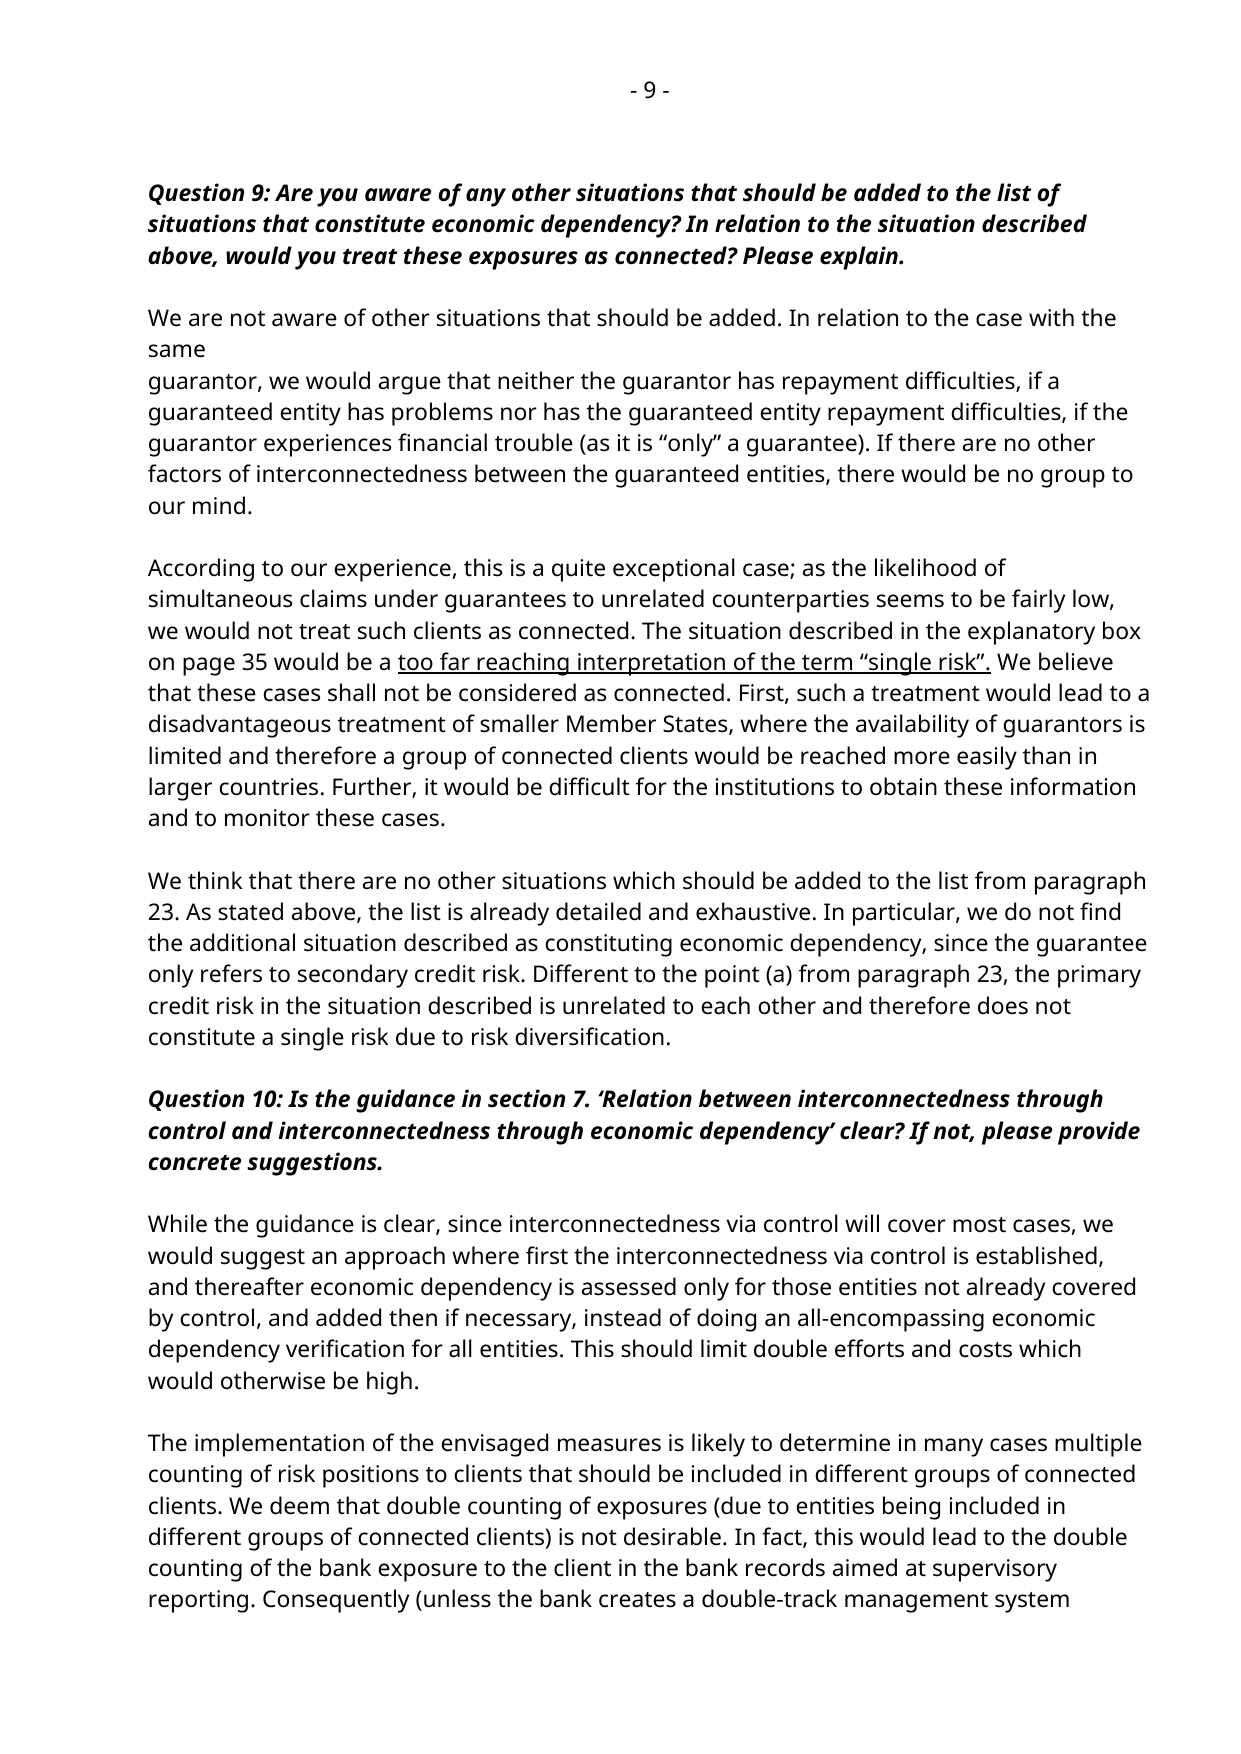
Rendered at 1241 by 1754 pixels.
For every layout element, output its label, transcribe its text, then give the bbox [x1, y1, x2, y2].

text According to our experience, this is a quite exceptional case; as the likelihood of simultaneous claims under guarantees to unrelated counterparties seems to be fairly low, we would not treat such clients as connected. The situation described in the explanatory box on page 35 would be a too far reaching interpretation of the term “single risk”. We believe that these cases shall not be considered as connected. First, such a treatment would lead to a disadvantageous treatment of smaller Member States, where the availability of guarantors is limited and therefore a group of connected clients would be reached more easily than in larger countries. Further, it would be difficult for the institutions to obtain these information and to monitor these cases. [148, 552, 1152, 833]
text guarantor, we would argue that neither the guarantor has repayment difficulties, if a guaranteed entity has problems nor has the guaranteed entity repayment difficulties, if the guarantor experiences financial trouble (as it is “only” a guarantee). If there are no other factors of interconnectedness between the guaranteed entities, there would be no group to our mind. [148, 365, 1152, 521]
text While the guidance is clear, since interconnectedness via control will cover most cases, we would suggest an approach where first the interconnectedness via control is established, and thereafter economic dependency is assessed only for those entities not already covered by control, and added then if necessary, instead of doing an all-encompassing economic [148, 1208, 1152, 1333]
text Question 10: Is the guidance in section 7. ‘Relation between interconnectedness through control and interconnectedness through economic dependency’ clear? If not, please provide concrete suggestions. [148, 1083, 1152, 1177]
text We are not aware of other situations that should be added. In relation to the case with the same [148, 302, 1152, 365]
text Question 9: Are you aware of any other situations that should be added to the list of situations that constitute economic dependency? In relation to the situation described above, would you treat these exposures as connected? Please explain. [148, 177, 1152, 271]
text We think that there are no other situations which should be added to the list from paragraph 23. As stated above, the list is already detailed and exhaustive. In particular, we do not find the additional situation described as constituting economic dependency, since the guarantee only refers to secondary credit risk. Different to the point (a) from paragraph 23, the primary credit risk in the situation described is unrelated to each other and therefore does not constitute a single risk due to risk diversification. [148, 865, 1152, 1052]
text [148, 1427, 1152, 1615]
text dependency verification for all entities. This should limit double efforts and costs which [148, 1333, 1152, 1365]
text would otherwise be high. [148, 1365, 1152, 1396]
